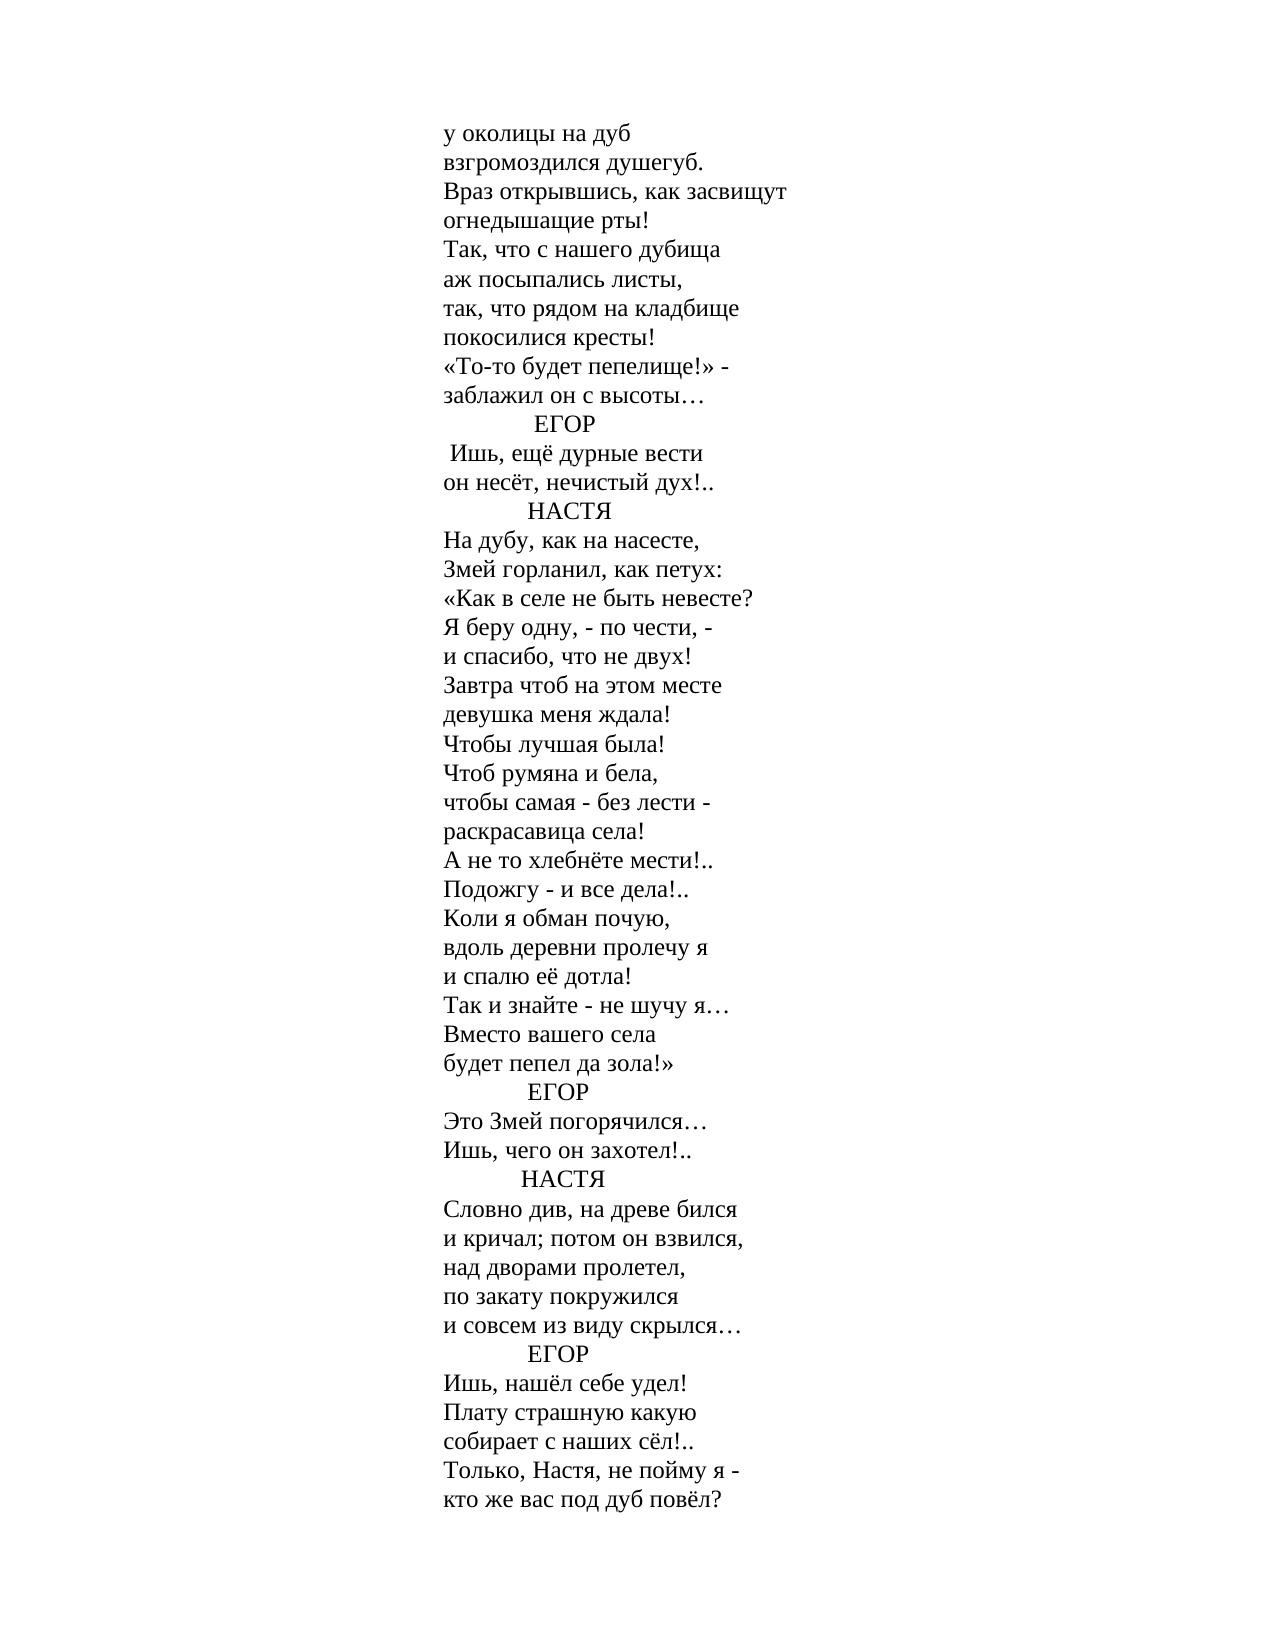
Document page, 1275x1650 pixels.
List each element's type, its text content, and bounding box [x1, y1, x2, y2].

text Чтобы лучшая была! [177, 728, 1186, 757]
text НАСТЯ [177, 496, 1186, 525]
text и спалю её дотла! [177, 961, 1186, 990]
text Подожгу - и все дела!.. [177, 874, 1186, 903]
text Это Змей погорячился… [177, 1106, 1186, 1135]
text он несёт, нечистый дух!.. [177, 467, 1186, 496]
text по закату покружился [177, 1281, 1186, 1310]
text будет пепел да зола!» [177, 1048, 1186, 1077]
text Завтра чтоб на этом месте [177, 670, 1186, 699]
text Вместо вашего села [177, 1019, 1186, 1048]
text так, что рядом на кладбище [177, 292, 1186, 322]
text и кричал; потом он взвился, [177, 1222, 1186, 1252]
text и спасибо, что не двух! [177, 641, 1186, 670]
text Змей горланил, как петух: [177, 554, 1186, 583]
text Ишь, чего он захотел!.. [177, 1135, 1186, 1164]
text огнедышащие рты! [177, 205, 1186, 234]
text На дубу, как на насесте, [177, 525, 1186, 554]
text девушка меня ждала! [177, 699, 1186, 728]
text ЕГОР [177, 1077, 1186, 1106]
text «То-то будет пепелище!» - [177, 351, 1186, 380]
text кто же вас под дуб повёл? [177, 1484, 1186, 1513]
text А не то хлебнёте мести!.. [177, 845, 1186, 874]
text Ишь, ещё дурные вести [177, 438, 1186, 467]
text «Как в селе не быть невесте? [177, 583, 1186, 612]
text Враз открывшись, как засвищут [177, 176, 1186, 205]
text Только, Настя, не пойму я - [177, 1455, 1186, 1484]
text покосилися кресты! [177, 322, 1186, 351]
text Я беру одну, - по чести, - [177, 612, 1186, 641]
text вдоль деревни пролечу я [177, 932, 1186, 961]
text ЕГОР [177, 1339, 1186, 1368]
text Плату страшную какую [177, 1397, 1186, 1426]
text взгромоздился душегуб. [177, 147, 1186, 176]
text Чтоб румяна и бела, [177, 757, 1186, 787]
text Так, что с нашего дубища [177, 234, 1186, 263]
text чтобы самая - без лести - [177, 787, 1186, 816]
text НАСТЯ [177, 1164, 1186, 1193]
text Коли я обман почую, [177, 903, 1186, 932]
text ЕГОР [177, 409, 1186, 438]
text у околицы на дуб [177, 118, 1186, 147]
text заблажил он с высоты… [177, 380, 1186, 409]
text Словно див, на древе бился [177, 1193, 1186, 1222]
text Так и знайте - не шучу я… [177, 990, 1186, 1019]
text собирает с наших сёл!.. [177, 1426, 1186, 1455]
text раскрасавица села! [177, 816, 1186, 845]
text и совсем из виду скрылся… [177, 1310, 1186, 1339]
text аж посыпались листы, [177, 263, 1186, 292]
text над дворами пролетел, [177, 1252, 1186, 1281]
text Ишь, нашёл себе удел! [177, 1368, 1186, 1397]
